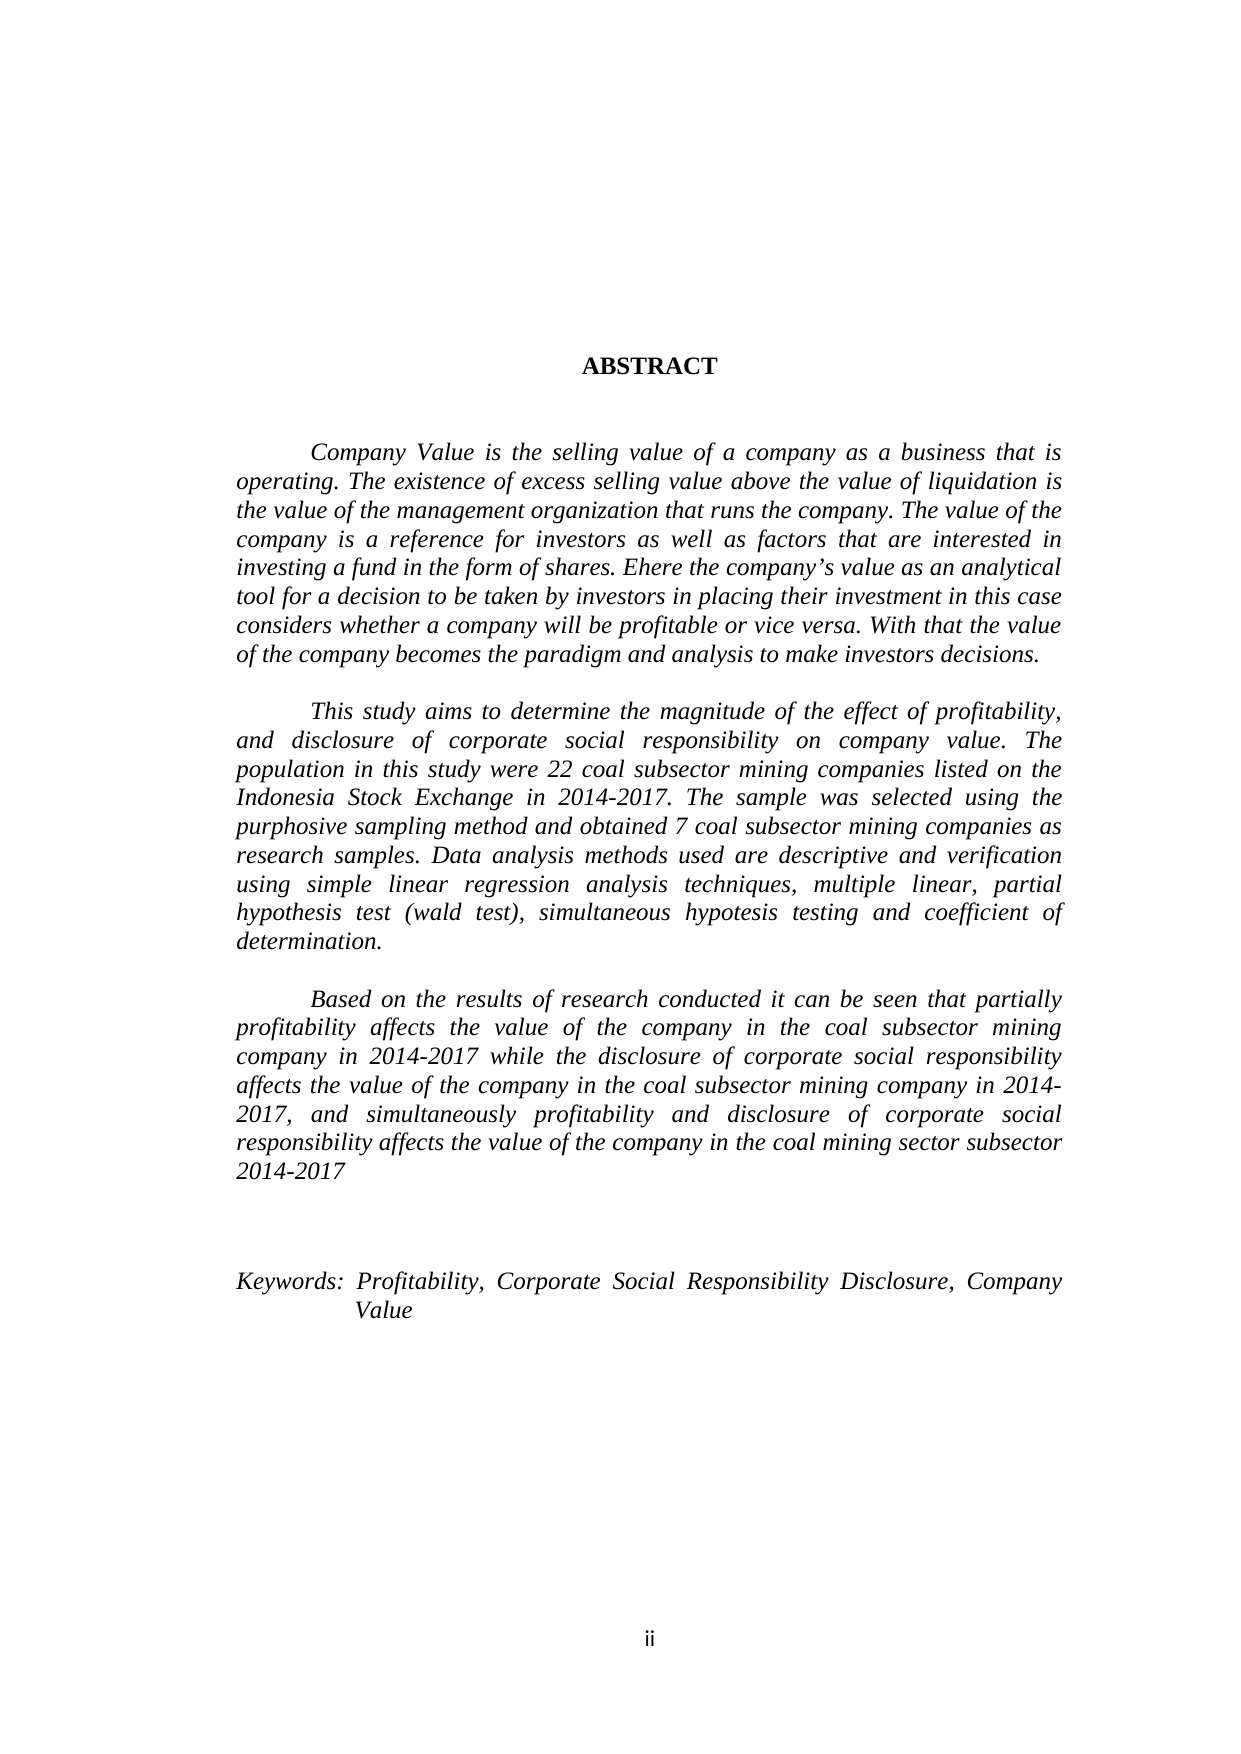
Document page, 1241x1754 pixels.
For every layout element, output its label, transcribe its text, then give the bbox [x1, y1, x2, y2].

text Company Value is the selling value of a company as a business that is operating. The existence of excess selling value above the value of liquidation is the value of the management organization that runs the company. The value of the company is a reference for investors as well as factors that are interested in investing a fund in the form of shares. Ehere the company’s value as an analytical tool for a decision to be taken by investors in placing their investment in this case considers whether a company will be profitable or vice versa. With that the value of the company becomes the paradigm and analysis to make investors decisions. [236, 437, 1063, 667]
text ABSTRACT [236, 351, 1063, 380]
text This study aims to determine the magnitude of the effect of profitability, and disclosure of corporate social responsibility on company value. The population in this study were 22 coal subsector mining companies listed on the Indonesia Stock Exchange in 2014-2017. The sample was selected using the purphosive sampling method and obtained 7 coal subsector mining companies as research samples. Data analysis methods used are descriptive and verification using simple linear regression analysis techniques, multiple linear, partial hypothesis test (wald test), simultaneous hypotesis testing and coefficient of determination. [236, 696, 1063, 955]
text Keywords: Profitability, Corporate Social Responsibility Disclosure, Company Value [236, 1266, 1063, 1324]
text Based on the results of research conducted it can be seen that partially profitability affects the value of the company in the coal subsector mining company in 2014-2017 while the disclosure of corporate social responsibility affects the value of the company in the coal subsector mining company in 2014-2017, and simultaneously profitability and disclosure of corporate social responsibility affects the value of the company in the coal mining sector subsector 2014-2017 [236, 984, 1063, 1185]
